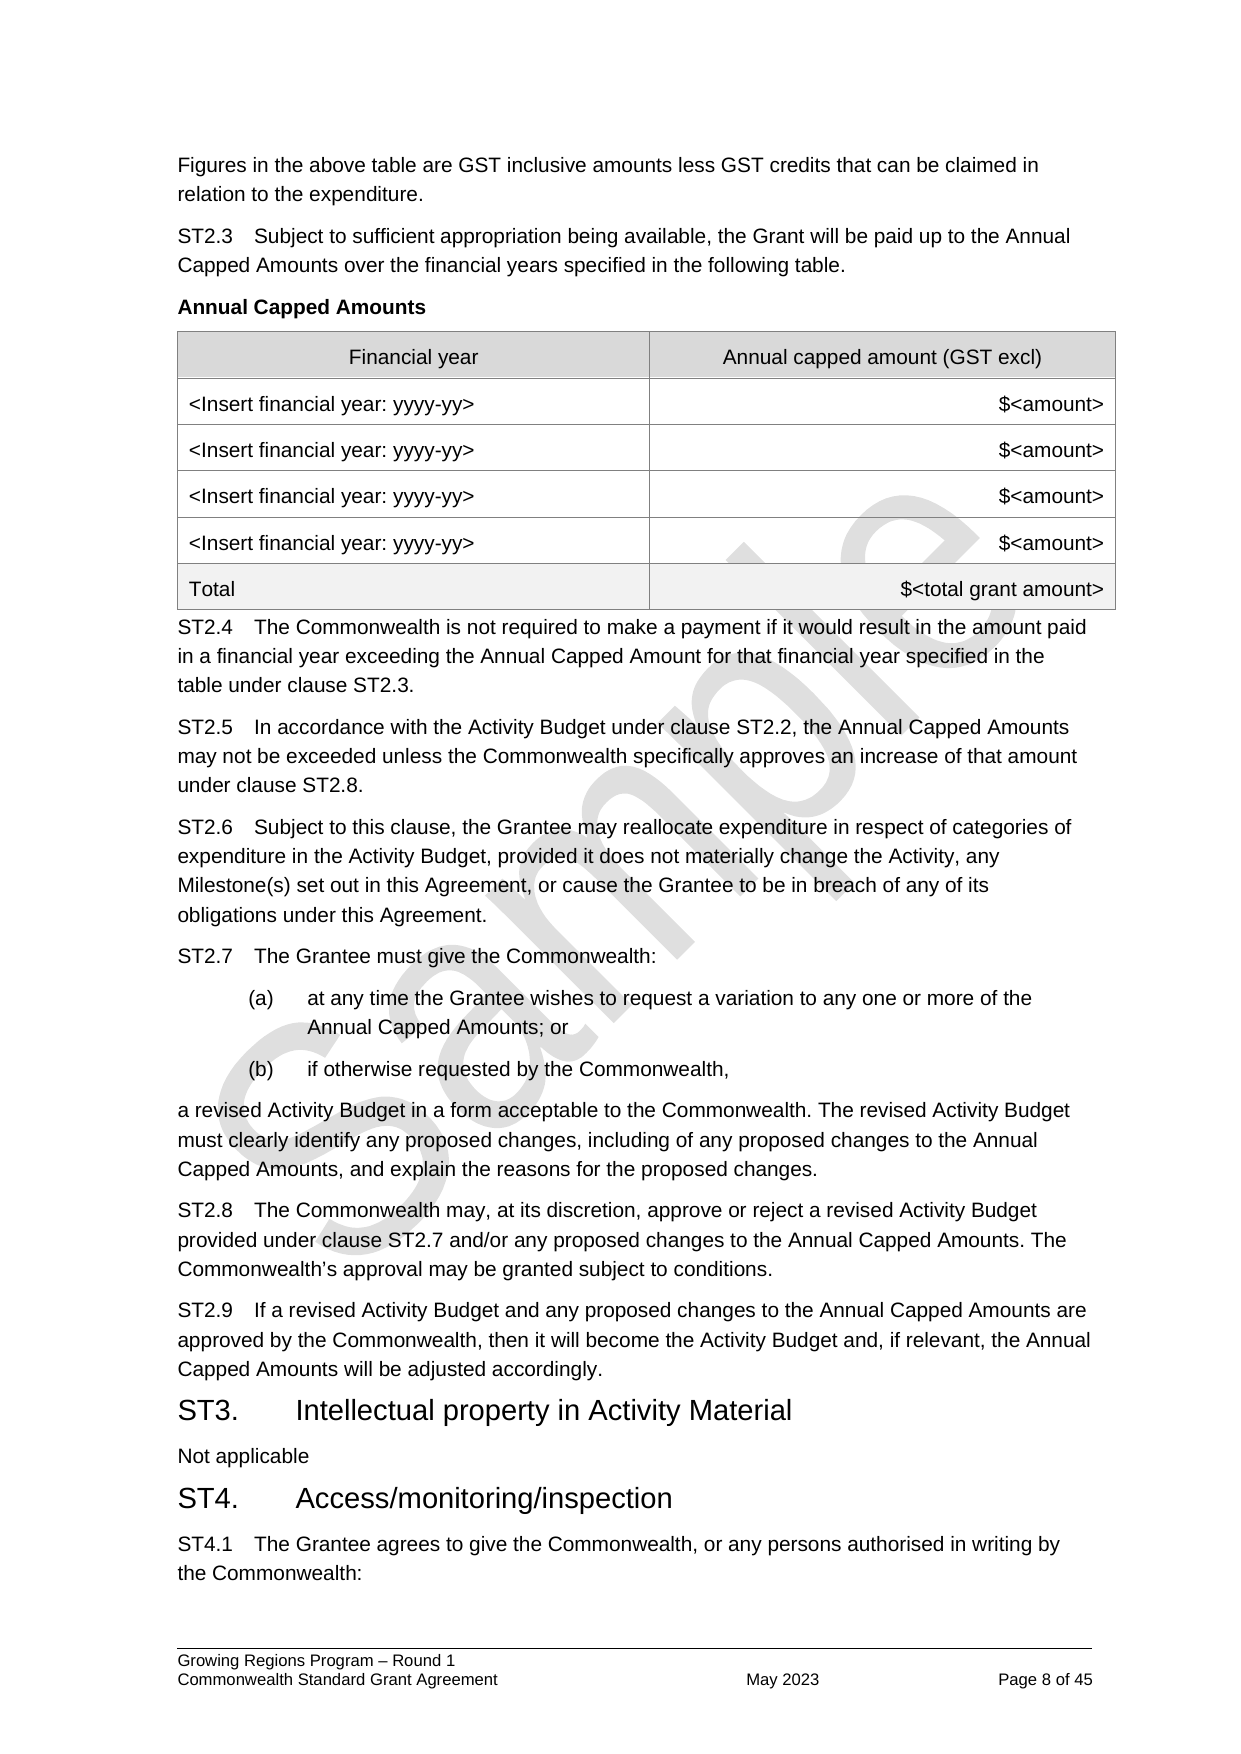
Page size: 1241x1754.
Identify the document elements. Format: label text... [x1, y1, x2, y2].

text ST2.9 If a revised Activity Budget and any proposed changes to the Annual Capped Amounts are approved by the Commonwealth, then it will become the Activity Budget and, if relevant, the Annual Capped Amounts will be adjusted accordingly. [177, 1293, 1092, 1381]
text Figures in the above table are GST inclusive amounts less GST credits that can be claimed in relation to the expenditure. [177, 148, 1092, 206]
text (b) if otherwise requested by the Commonwealth, [248, 1051, 1092, 1081]
table_cell <Insert financial year: yyyy-yy> [178, 471, 649, 516]
text ST2.7 The Grantee must give the Commonwealth: [177, 939, 1092, 968]
subtitle Access/monitoring/inspection [177, 1481, 1092, 1514]
subtitle Intellectual property in Activity Material [177, 1393, 1092, 1427]
table_header Annual capped amount (GST excl) [650, 332, 1115, 377]
text ST2.5 In accordance with the Activity Budget under clause ST2.2, the Annual Capped Amounts may not be exceeded unless the Commonwealth specifically approves an increase of that amount under clause ST2.8. [177, 710, 1092, 797]
table_cell <Insert financial year: yyyy-yy> [178, 379, 649, 424]
text ST4.1 The Grantee agrees to give the Commonwealth, or any persons authorised in writing by the Commonwealth: [177, 1527, 1092, 1585]
text ST2.4 The Commonwealth is not required to make a payment if it would result in the amount paid in a financial year exceeding the Annual Capped Amount for that financial year specified in the table under clause ST2.3. [177, 610, 1092, 697]
table_cell $<amount> [650, 425, 1115, 470]
table_cell Total [178, 564, 649, 609]
table_cell $<amount> [650, 518, 1115, 563]
table_cell <Insert financial year: yyyy-yy> [178, 518, 649, 563]
text (a) at any time the Grantee wishes to request a variation to any one or more of the Annual Capped Amounts; or [248, 981, 1092, 1039]
table_cell $<amount> [650, 471, 1115, 516]
table_cell <Insert financial year: yyyy-yy> [178, 425, 649, 470]
table_cell $<amount> [650, 379, 1115, 424]
text Annual Capped Amounts [177, 289, 1092, 318]
text ST2.8 The Commonwealth may, at its discretion, approve or reject a revised Activity Budget provided under clause ST2.7 and/or any proposed changes to the Annual Capped Amounts. The Commonwealth’s approval may be granted subject to conditions. [177, 1193, 1092, 1281]
table_header Financial year [178, 332, 649, 377]
text ST2.6 Subject to this clause, the Grantee may reallocate expenditure in respect of categories of expenditure in the Activity Budget, provided it does not materially change the Activity, any Milestone(s) set out in this Agreement, or cause the Grantee to be in breach of any of its obligations under this Agreement. [177, 810, 1092, 926]
text a revised Activity Budget in a form acceptable to the Commonwealth. The revised Activity Budget must clearly identify any proposed changes, including of any proposed changes to the Annual Capped Amounts, and explain the reasons for the proposed changes. [177, 1093, 1092, 1181]
text ST2.3 Subject to sufficient appropriation being available, the Grant will be paid up to the Annual Capped Amounts over the financial years specified in the following table. [177, 218, 1092, 277]
text Not applicable [177, 1439, 1092, 1468]
table_cell $<total grant amount> [650, 564, 1115, 609]
